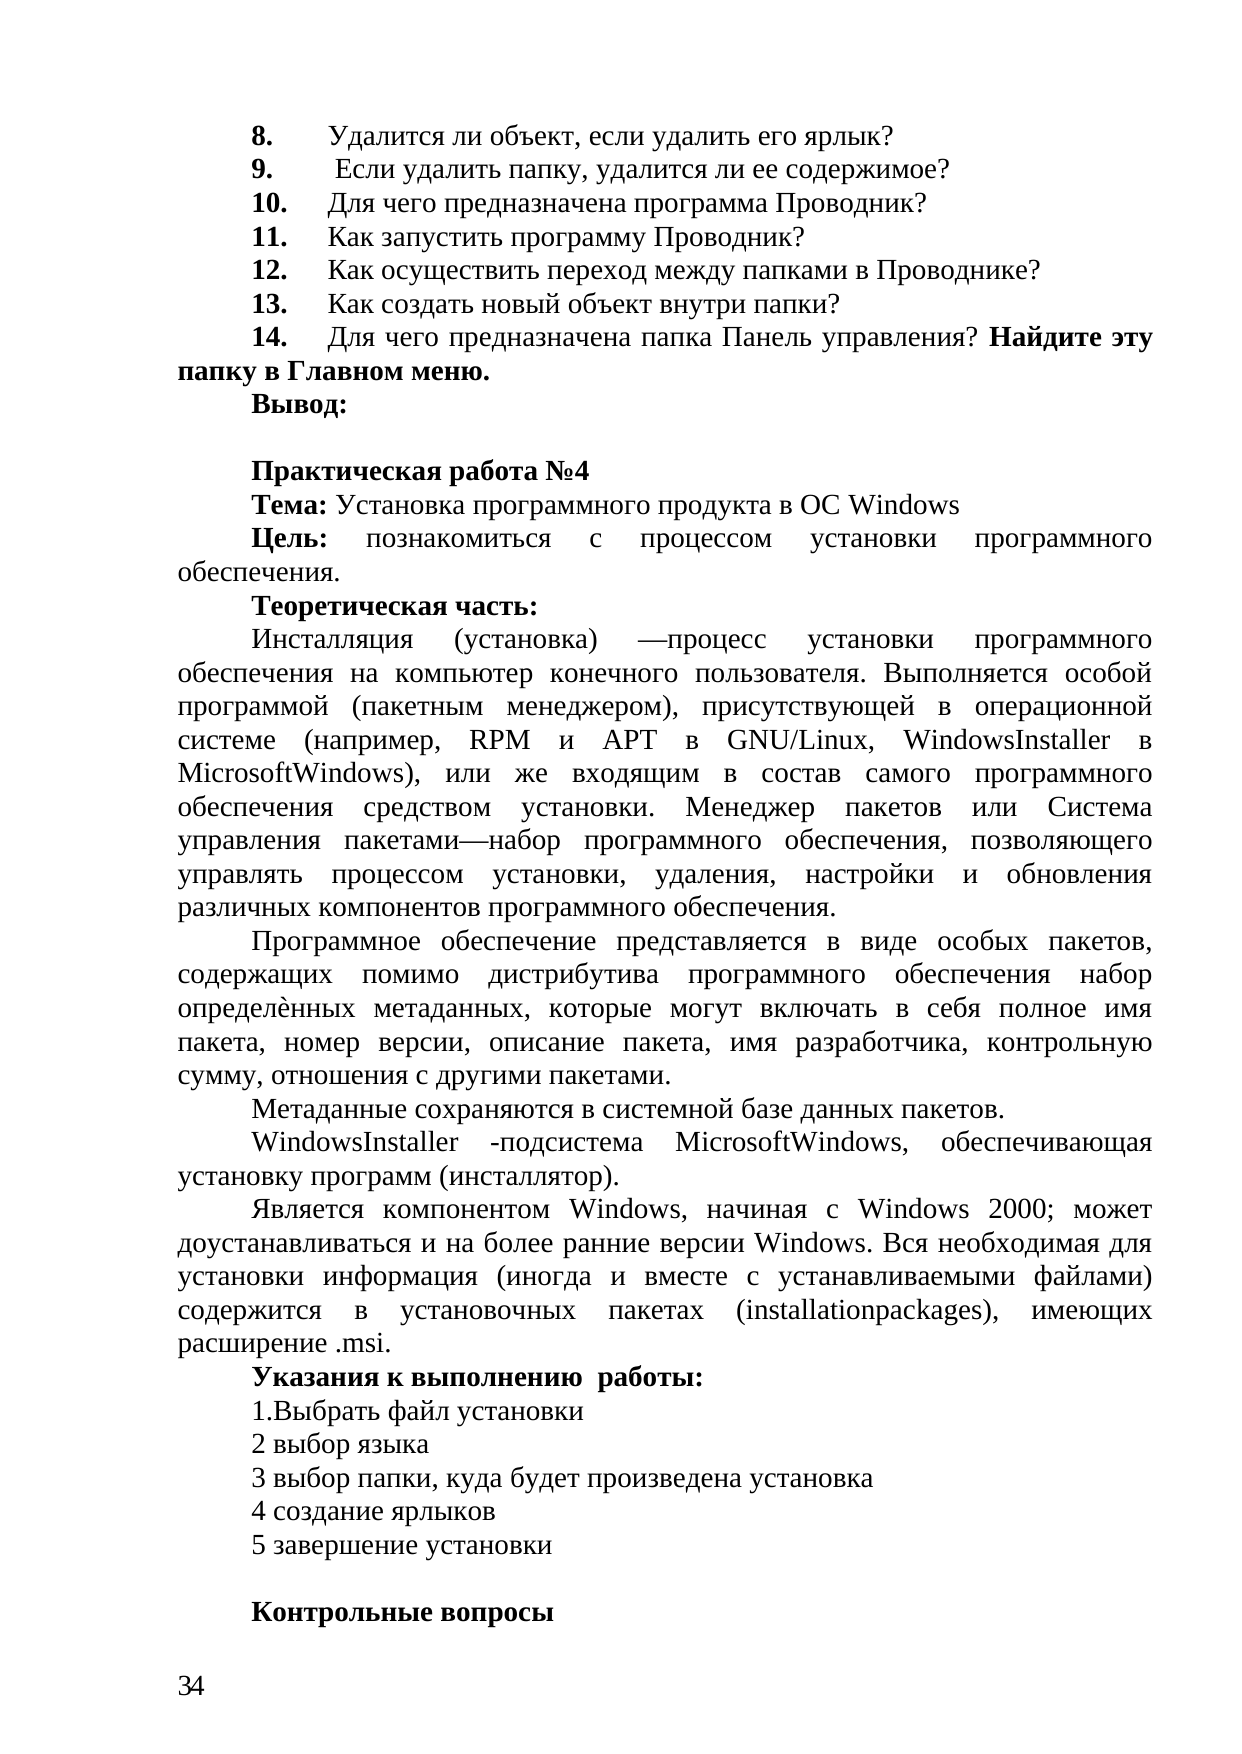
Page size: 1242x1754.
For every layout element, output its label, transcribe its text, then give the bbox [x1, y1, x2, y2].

text Программное обеспечение представляется в виде особых пакетов, содержащих помимо дистрибутива программного обеспечения набор определѐнных метаданных, которые могут включать в себя полное имя пакета, номер версии, описание пакета, имя разработчика, контрольную сумму, отношения с другими пакетами. [177, 923, 1153, 1091]
list Как запустить программу Проводник? [177, 219, 1153, 252]
text Цель: познакомиться с процессом установки программного обеспечения. [177, 521, 1153, 588]
list Удалится ли объект, если удалить его ярлык? [177, 118, 1153, 152]
text Практическая работа №4 [177, 453, 1153, 487]
text 4 создание ярлыков [177, 1493, 1153, 1527]
text WindowsInstaller -подсистема MicrosoftWindows, обеспечивающая установку программ (инсталлятор). [177, 1124, 1153, 1191]
text Вывод: [177, 386, 1153, 420]
list Для чего предназначена папка Панель управления? Найдите эту папку в Главном меню. [177, 319, 1153, 386]
text Инсталляция (установка) —процесс установки программного обеспечения на компьютер конечного пользователя. Выполняется особой программой (пакетным менеджером), присутствующей в операционной системе (например, RPM и APT в GNU/Linux, WindowsInstaller в MicrosoftWindows), или же входящим в состав самого программного обеспечения средством установки. Менеджер пакетов или Система управления пакетами—набор программного обеспечения, позволяющего управлять процессом установки, удаления, настройки и обновления различных компонентов программного обеспечения. [177, 621, 1153, 923]
list Если удалить папку, удалится ли ее содержимое? [177, 152, 1153, 185]
text Является компонентом Windows, начиная с Windows 2000; может доустанавливаться и на более ранние версии Windows. Вся необходимая для установки информация (иногда и вместе с устанавливаемыми файлами) содержится в установочных пакетах (installationpackages), имеющих расширение .msi. [177, 1191, 1153, 1359]
list Для чего предназначена программа Проводник? [177, 185, 1153, 219]
text Указания к выполнению работы: [177, 1359, 1153, 1393]
text Контрольные вопросы [177, 1594, 1153, 1627]
text Теоретическая часть: [177, 588, 1153, 621]
text Метаданные сохраняются в системной базе данных пакетов. [177, 1091, 1153, 1124]
list Как осуществить переход между папками в Проводнике? [177, 252, 1153, 286]
text Тема: Установка программного продукта в ОС Windows [177, 487, 1153, 521]
text 5 завершение установки [177, 1527, 1153, 1560]
text 3 выбор папки, куда будет произведена установка [177, 1460, 1153, 1493]
text 2 выбор языка [177, 1426, 1153, 1460]
list Как создать новый объект внутри папки? [177, 286, 1153, 319]
text 1.Выбрать файл установки [177, 1393, 1153, 1426]
